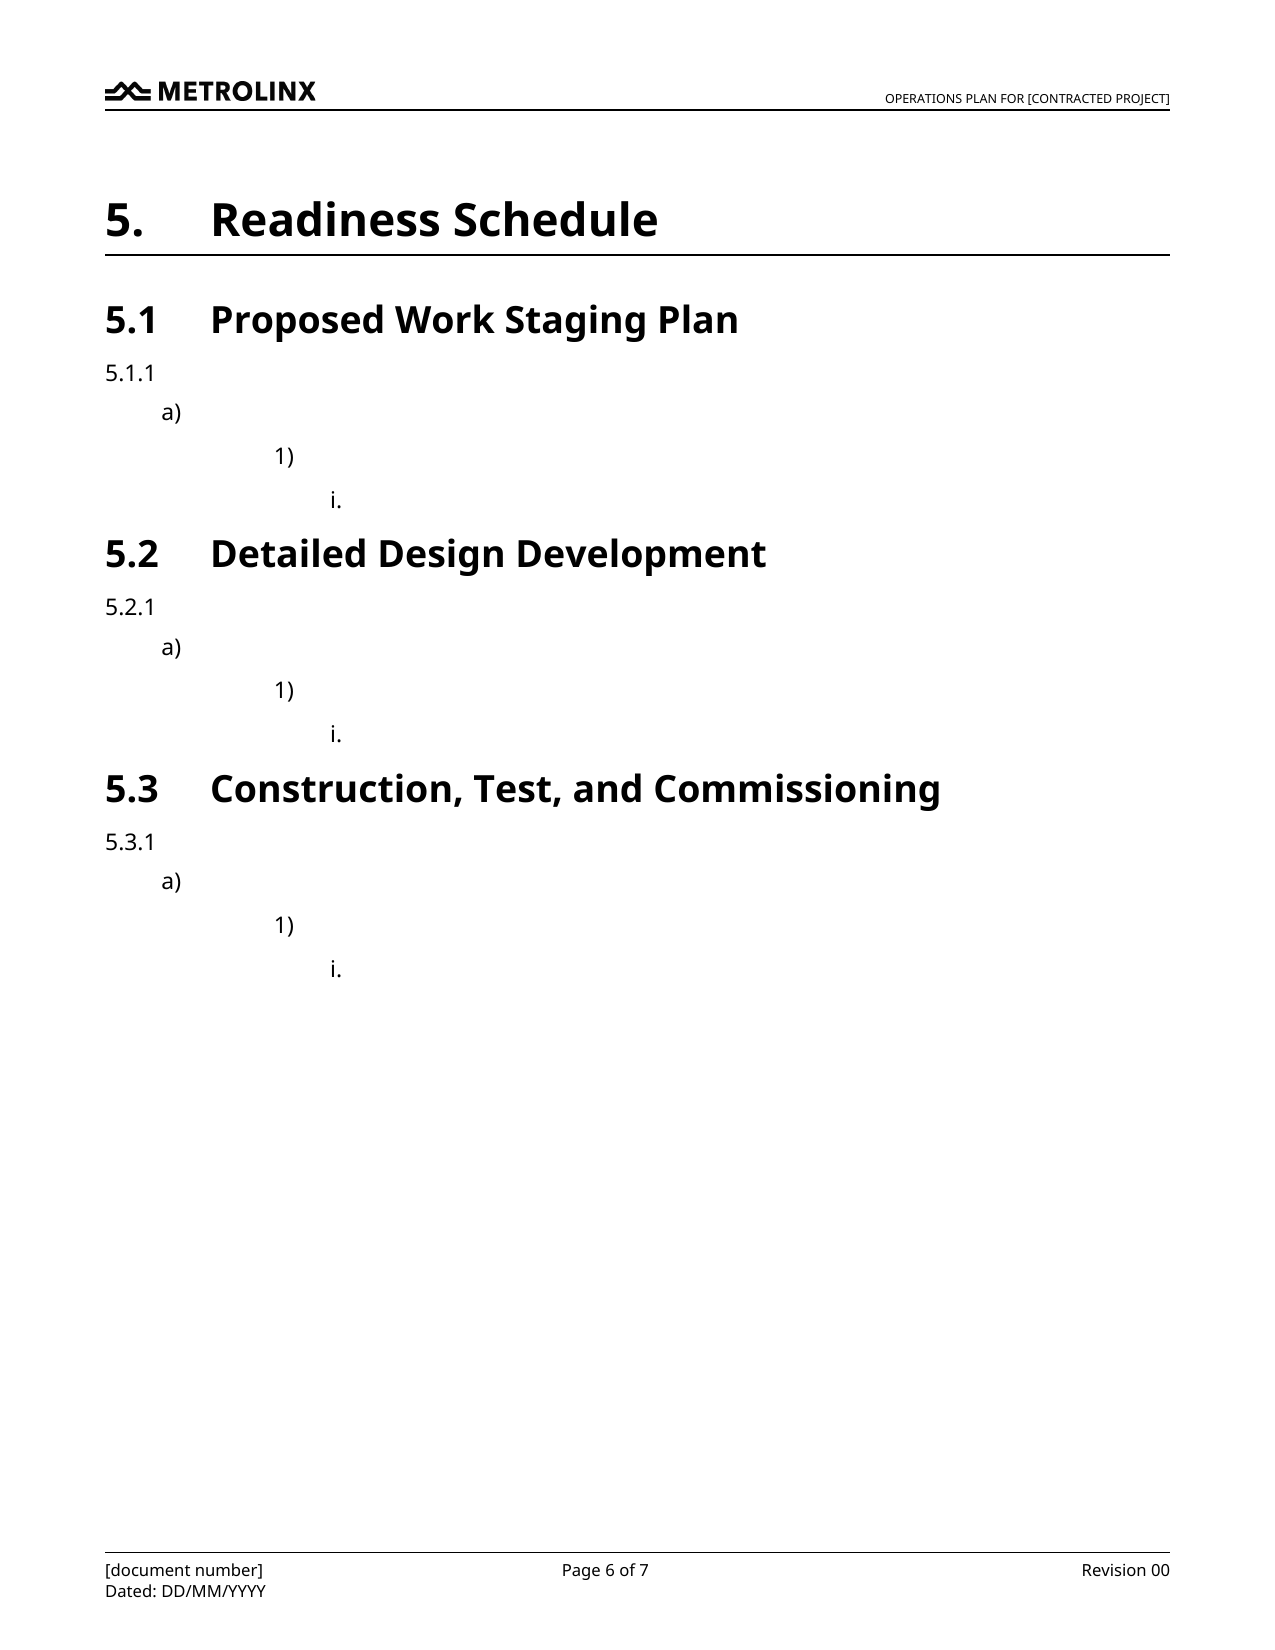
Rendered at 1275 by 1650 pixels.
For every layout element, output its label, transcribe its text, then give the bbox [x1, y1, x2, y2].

subtitle Readiness Schedule [105, 187, 1170, 254]
picture [105, 81, 316, 101]
subtitle Proposed Work Staging Plan [105, 293, 1170, 344]
subtitle Construction, Test, and Commissioning [105, 762, 1170, 813]
subtitle Detailed Design Development [105, 527, 1170, 578]
